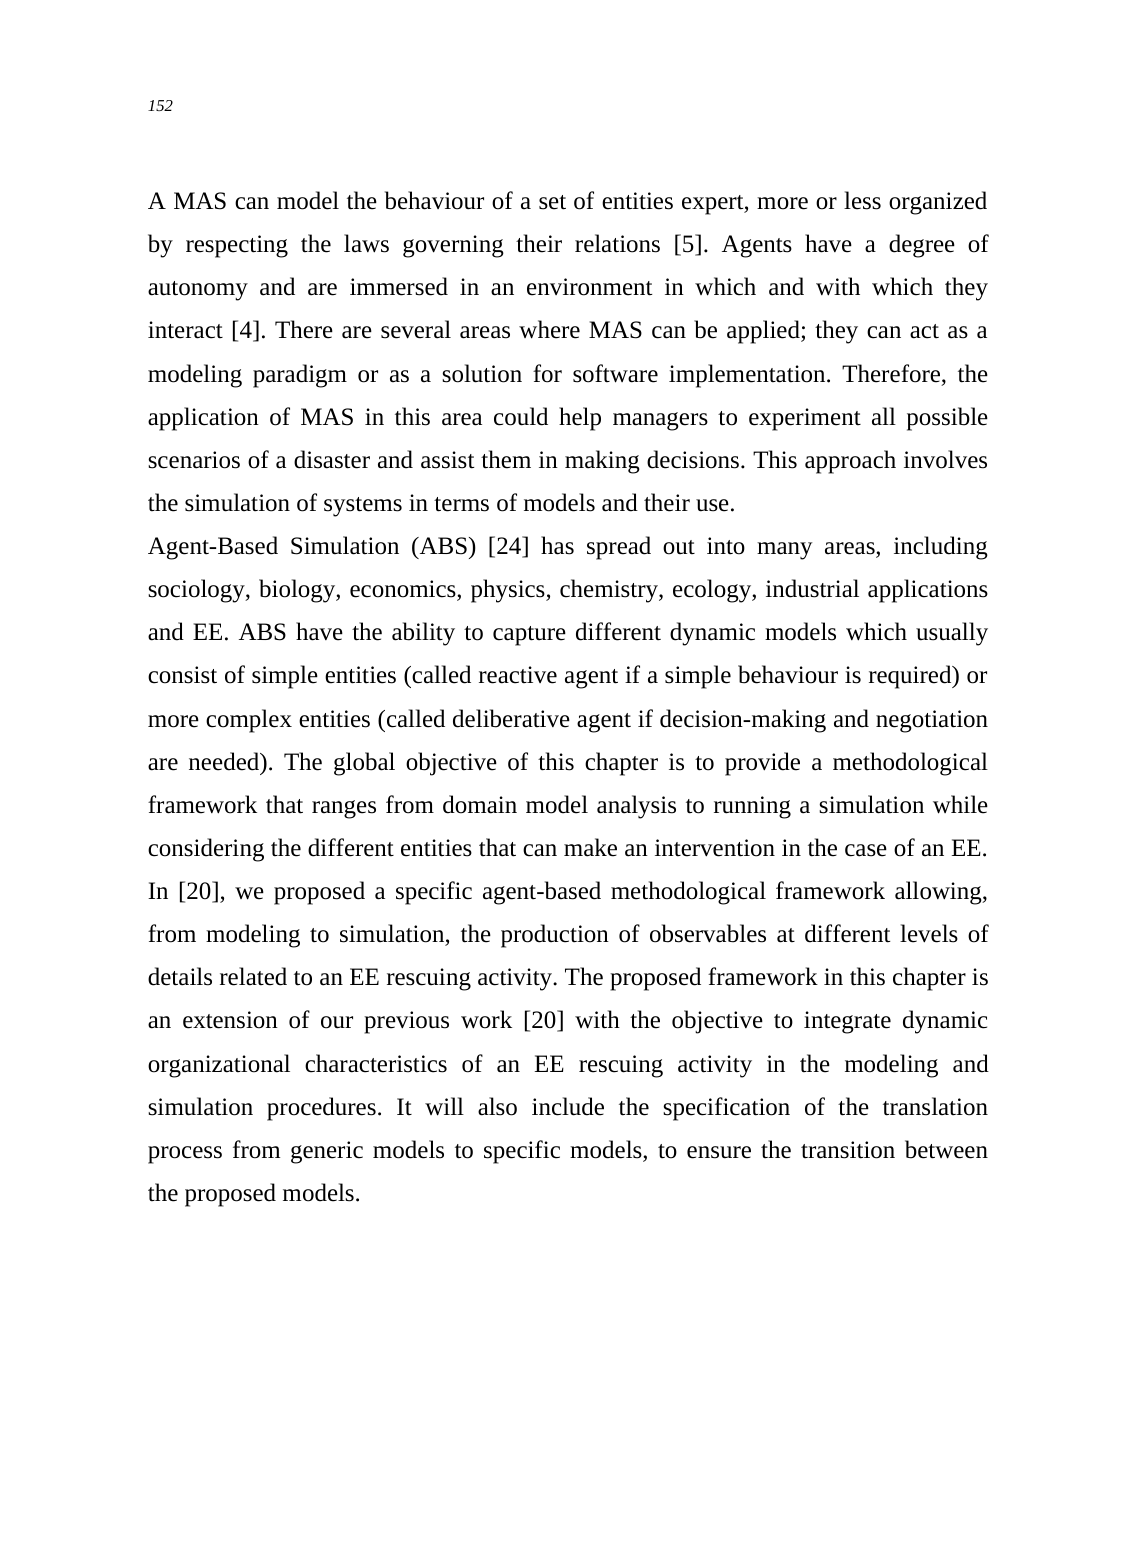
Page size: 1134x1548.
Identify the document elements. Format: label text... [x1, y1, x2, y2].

text A MAS can model the behaviour of a set of entities expert, more or less organized by respecting the laws governing their relations [5]. Agents have a degree of autonomy and are immersed in an environment in which and with which they interact [4]. There are several areas where MAS can be applied; they can act as a modeling paradigm or as a solution for software implementation. Therefore, the application of MAS in this area could help managers to experiment all possible scenarios of a disaster and assist them in making decisions. This approach involves the simulation of systems in terms of models and their use. [148, 186, 989, 517]
text Agent-Based Simulation (ABS) [24] has spread out into many areas, including sociology, biology, economics, physics, chemistry, ecology, industrial applications and EE. ABS have the ability to capture different dynamic models which usually consist of simple entities (called reactive agent if a simple behaviour is required) or more complex entities (called deliberative agent if decision-making and negotiation are needed). The global objective of this chapter is to provide a methodological framework that ranges from domain model analysis to running a simulation while considering the different entities that can make an intervention in the case of an EE. In [20], we proposed a specific agent-based methodological framework allowing, from modeling to simulation, the production of observables at different levels of details related to an EE rescuing activity. The proposed framework in this chapter is an extension of our previous work [20] with the objective to integrate dynamic organizational characteristics of an EE rescuing activity in the modeling and simulation procedures. It will also include the specification of the translation process from generic models to specific models, to ensure the transition between the proposed models. [148, 531, 989, 1207]
